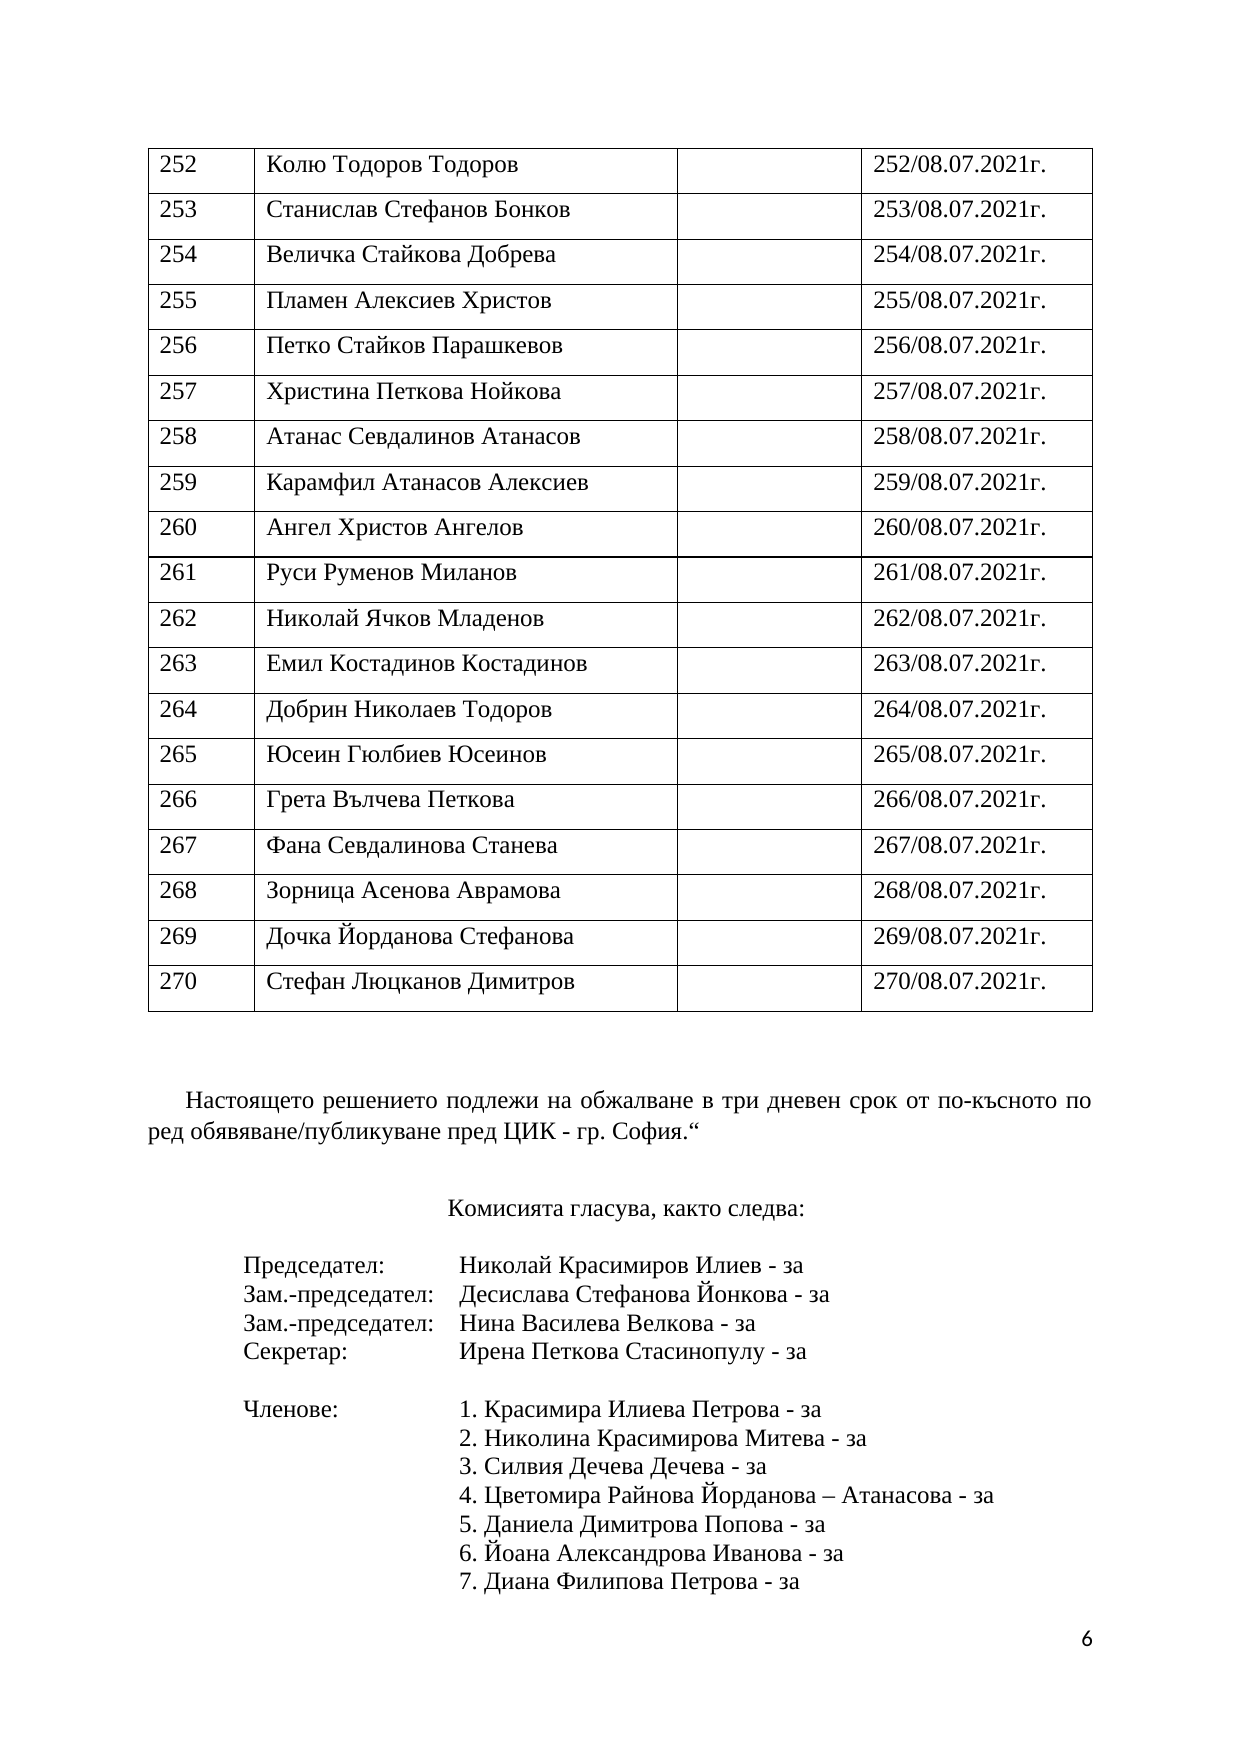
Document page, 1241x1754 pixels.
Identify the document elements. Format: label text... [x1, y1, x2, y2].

table_cell [678, 785, 861, 829]
text 2. Николина Красимирова Митева - за [148, 1423, 1093, 1451]
table_cell Величка Стайкова Добрева [255, 240, 677, 284]
table_cell Руси Руменов Миланов [255, 558, 677, 602]
table_cell 263/08.07.2021г. [862, 648, 1092, 693]
table_cell Юсеин Гюлбиев Юсеинов [255, 739, 677, 783]
table_cell [678, 921, 861, 965]
table_cell 264 [149, 694, 254, 738]
table_cell 252/08.07.2021г. [862, 149, 1092, 193]
table_cell 254 [149, 240, 254, 284]
table_cell [678, 694, 861, 738]
table_cell [678, 149, 861, 193]
text 7. Диана Филипова Петрова - за [148, 1566, 1093, 1595]
table_cell 255/08.07.2021г. [862, 285, 1092, 329]
table_cell 261 [149, 558, 254, 602]
table_cell [678, 603, 861, 647]
table_cell [678, 421, 861, 466]
text Комисията гласува, както следва: [148, 1193, 1093, 1221]
table_cell 252 [149, 149, 254, 193]
table_cell [678, 240, 861, 284]
table_cell Станислав Стефанов Бонков [255, 194, 677, 238]
table_cell [678, 739, 861, 783]
table_cell 261/08.07.2021г. [862, 558, 1092, 602]
table_cell Петко Стайков Парашкевов [255, 330, 677, 375]
text Членове: 1. Красимира Илиева Петрова - за [148, 1394, 1093, 1423]
table_cell 270/08.07.2021г. [862, 966, 1092, 1011]
table_cell [678, 875, 861, 920]
table_cell 269 [149, 921, 254, 965]
table_cell 268/08.07.2021г. [862, 875, 1092, 920]
table_cell Колю Тодоров Тодоров [255, 149, 677, 193]
table_cell Христина Петкова Нойкова [255, 376, 677, 420]
table_cell Николай Ячков Младенов [255, 603, 677, 647]
table_cell 257 [149, 376, 254, 420]
table_cell 267 [149, 830, 254, 874]
table_cell 265 [149, 739, 254, 783]
table_cell Дочка Йорданова Стефанова [255, 921, 677, 965]
table_cell 268 [149, 875, 254, 920]
text Председател: Николай Красимиров Илиев - за [148, 1250, 1093, 1279]
table_cell 263 [149, 648, 254, 693]
table_cell 255 [149, 285, 254, 329]
table_cell Стефан Люцканов Димитров [255, 966, 677, 1011]
table_cell 257/08.07.2021г. [862, 376, 1092, 420]
table_cell Пламен Алексиев Христов [255, 285, 677, 329]
table_cell Грета Вълчева Петкова [255, 785, 677, 829]
table_cell Емил Костадинов Костадинов [255, 648, 677, 693]
text Зам.-председател: Нина Василева Велкова - за [148, 1308, 1093, 1336]
table_cell 259 [149, 467, 254, 511]
table_cell [678, 648, 861, 693]
table_cell Фана Севдалинова Станева [255, 830, 677, 874]
table_cell Атанас Севдалинов Атанасов [255, 421, 677, 466]
table_cell 259/08.07.2021г. [862, 467, 1092, 511]
table_cell [678, 285, 861, 329]
text Настоящето решението подлежи на обжалване в три дневен срок от по-късното по ред обявяване/публикуване пред ЦИК - гр. София.“ [148, 1085, 1093, 1145]
table_cell Добрин Николаев Тодоров [255, 694, 677, 738]
text 3. Силвия Дечева Дечева - за [148, 1451, 1093, 1480]
text 5. Даниела Димитрова Попова - за [148, 1509, 1093, 1538]
table_cell [678, 467, 861, 511]
table_cell [678, 558, 861, 602]
table_cell Зорница Асенова Аврамова [255, 875, 677, 920]
table_cell 253/08.07.2021г. [862, 194, 1092, 238]
text Секретар: Ирена Петкова Стасинопулу - за [148, 1336, 1093, 1365]
table_cell [678, 376, 861, 420]
table_cell 266 [149, 785, 254, 829]
table_cell [678, 830, 861, 874]
table_cell 262/08.07.2021г. [862, 603, 1092, 647]
table_cell 256 [149, 330, 254, 375]
table_cell 265/08.07.2021г. [862, 739, 1092, 783]
table_cell 266/08.07.2021г. [862, 785, 1092, 829]
table_cell 262 [149, 603, 254, 647]
table_cell Ангел Христов Ангелов [255, 512, 677, 556]
table_cell 258 [149, 421, 254, 466]
table_cell 256/08.07.2021г. [862, 330, 1092, 375]
table_cell [678, 512, 861, 556]
table_cell [678, 330, 861, 375]
table_cell 260/08.07.2021г. [862, 512, 1092, 556]
table_cell 254/08.07.2021г. [862, 240, 1092, 284]
text Зам.-председател: Десислава Стефанова Йонкова - за [148, 1279, 1093, 1308]
text 6. Йоана Александрова Иванова - за [148, 1538, 1093, 1566]
table_cell Карамфил Атанасов Алексиев [255, 467, 677, 511]
table_cell 267/08.07.2021г. [862, 830, 1092, 874]
table_cell 264/08.07.2021г. [862, 694, 1092, 738]
table_cell 269/08.07.2021г. [862, 921, 1092, 965]
table_cell 270 [149, 966, 254, 1011]
text 4. Цветомира Райнова Йорданова – Атанасова - за [148, 1480, 1093, 1509]
table_cell 253 [149, 194, 254, 238]
table_cell [678, 966, 861, 1011]
table_cell 260 [149, 512, 254, 556]
table_cell [678, 194, 861, 238]
table_cell 258/08.07.2021г. [862, 421, 1092, 466]
